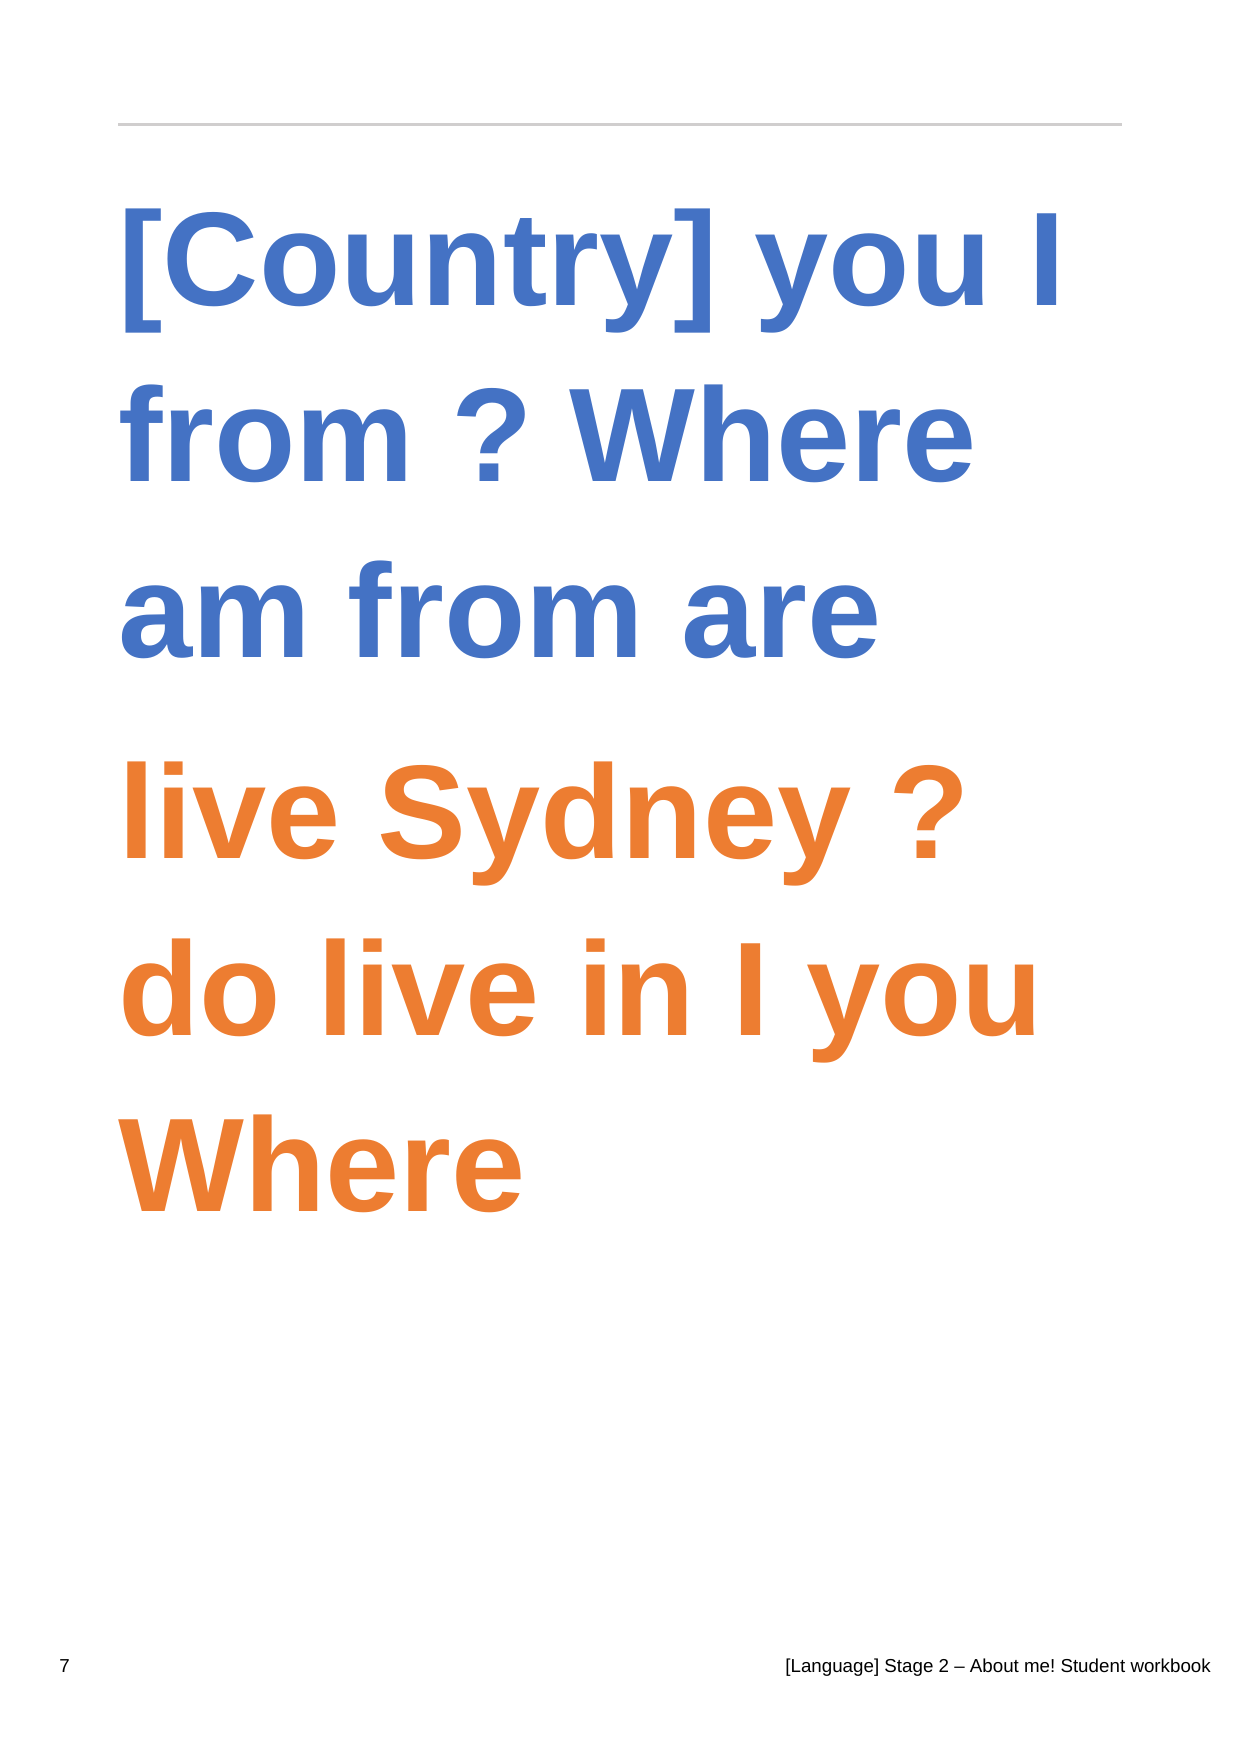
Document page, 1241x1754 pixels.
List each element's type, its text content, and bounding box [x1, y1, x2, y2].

text [Country] you I from ? Where am from are [118, 180, 1122, 686]
text live Sydney ? do live in I you Where [118, 733, 1122, 1239]
